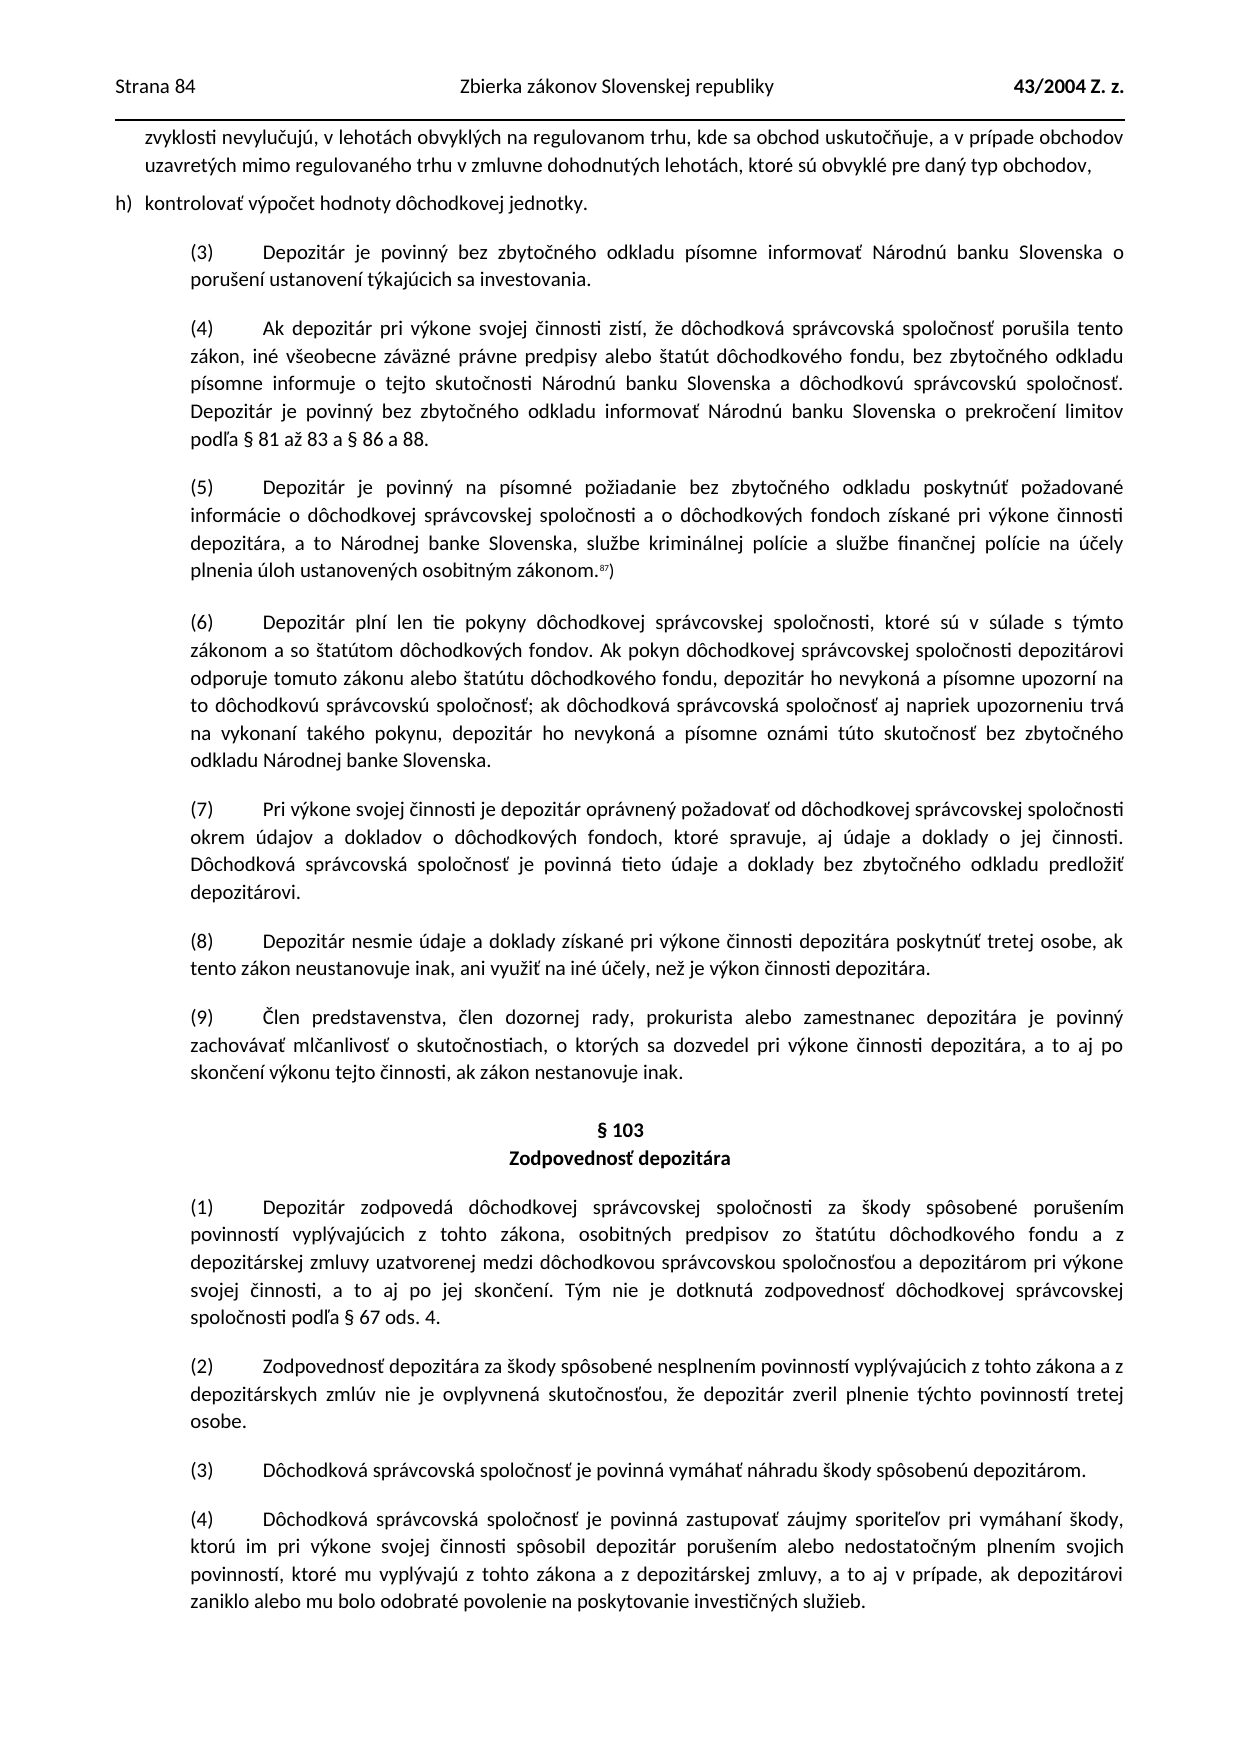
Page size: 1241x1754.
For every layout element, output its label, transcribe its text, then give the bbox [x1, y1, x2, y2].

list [115, 101, 1125, 178]
list Ak depozitár pri výkone svojej činnosti zistí, že dôchodková správcovská spoločnosť porušila tento zákon, iné všeobecne záväzné právne predpisy alebo štatút dôchodkového fondu, bez zbytočného odkladu písomne informuje o tejto skutočnosti Národnú banku Slovenska a dôchodkovú správcovskú spoločnosť. Depozitár je povinný bez zbytočného odkladu informovať Národnú banku Slovenska o prekročení limitov podľa § 81 až 83 a § 86 a 88. [190, 315, 1125, 451]
list Dôchodková správcovská spoločnosť je povinná zastupovať záujmy sporiteľov pri vymáhaní škody, ktorú im pri výkone svojej činnosti spôsobil depozitár porušením alebo nedostatočným plnením svojich povinností, ktoré mu vyplývajú z tohto zákona a z depozitárskej zmluvy, a to aj v prípade, ak depozitárovi zaniklo alebo mu bolo odobraté povolenie na poskytovanie investičných služieb. [190, 1506, 1125, 1614]
list Člen predstavenstva, člen dozornej rady, prokurista alebo zamestnanec depozitára je povinný zachovávať mlčanlivosť o skutočnostiach, o ktorých sa dozvedel pri výkone činnosti depozitára, a to aj po skončení výkonu tejto činnosti, ak zákon nestanovuje inak. [190, 1004, 1125, 1085]
list kontrolovať výpočet hodnoty dôchodkovej jednotky. [115, 190, 1125, 216]
list Dôchodková správcovská spoločnosť je povinná vymáhať náhradu škody spôsobenú depozitárom. [190, 1457, 1125, 1483]
list Pri výkone svojej činnosti je depozitár oprávnený požadovať od dôchodkovej správcovskej spoločnosti okrem údajov a dokladov o dôchodkových fondoch, ktoré spravuje, aj údaje a doklady o jej činnosti. Dôchodková správcovská spoločnosť je povinná tieto údaje a doklady bez zbytočného odkladu predložiť depozitárovi. [190, 796, 1125, 904]
text Zodpovednosť depozitára [156, 1146, 1084, 1171]
list Depozitár nesmie údaje a doklady získané pri výkone činnosti depozitára poskytnúť tretej osobe, ak tento zákon neustanovuje inak, ani využiť na iné účely, než je výkon činnosti depozitára. [190, 928, 1125, 981]
text § 103 [156, 1117, 1084, 1143]
list Depozitár plní len tie pokyny dôchodkovej správcovskej spoločnosti, ktoré sú v súlade s týmto zákonom a so štatútom dôchodkových fondov. Ak pokyn dôchodkovej správcovskej spoločnosti depozitárovi odporuje tomuto zákonu alebo štatútu dôchodkového fondu, depozitár ho nevykoná a písomne upozorní na to dôchodkovú správcovskú spoločnosť; ak dôchodková správcovská spoločnosť aj napriek upozorneniu trvá na vykonaní takého pokynu, depozitár ho nevykoná a písomne oznámi túto skutočnosť bez zbytočného odkladu Národnej banke Slovenska. [190, 609, 1125, 773]
list Depozitár je povinný na písomné požiadanie bez zbytočného odkladu poskytnúť požadované informácie o dôchodkovej správcovskej spoločnosti a o dôchodkových fondoch získané pri výkone činnosti depozitára, a to Národnej banke Slovenska, službe kriminálnej polície a službe finančnej polície na účely plnenia úloh ustanovených osobitným zákonom.87) [190, 474, 1125, 583]
list Zodpovednosť depozitára za škody spôsobené nesplnením povinností vyplývajúcich z tohto zákona a z depozitárskych zmlúv nie je ovplyvnená skutočnosťou, že depozitár zveril plnenie týchto povinností tretej osobe. [190, 1353, 1125, 1434]
list Depozitár je povinný bez zbytočného odkladu písomne informovať Národnú banku Slovenska o porušení ustanovení týkajúcich sa investovania. [190, 239, 1125, 292]
list Depozitár zodpovedá dôchodkovej správcovskej spoločnosti za škody spôsobené porušením povinností vyplývajúcich z tohto zákona, osobitných predpisov zo štatútu dôchodkového fondu a z depozitárskej zmluvy uzatvorenej medzi dôchodkovou správcovskou spoločnosťou a depozitárom pri výkone svojej činnosti, a to aj po jej skončení. Tým nie je dotknutá zodpovednosť dôchodkovej správcovskej spoločnosti podľa § 67 ods. 4. [190, 1194, 1125, 1330]
